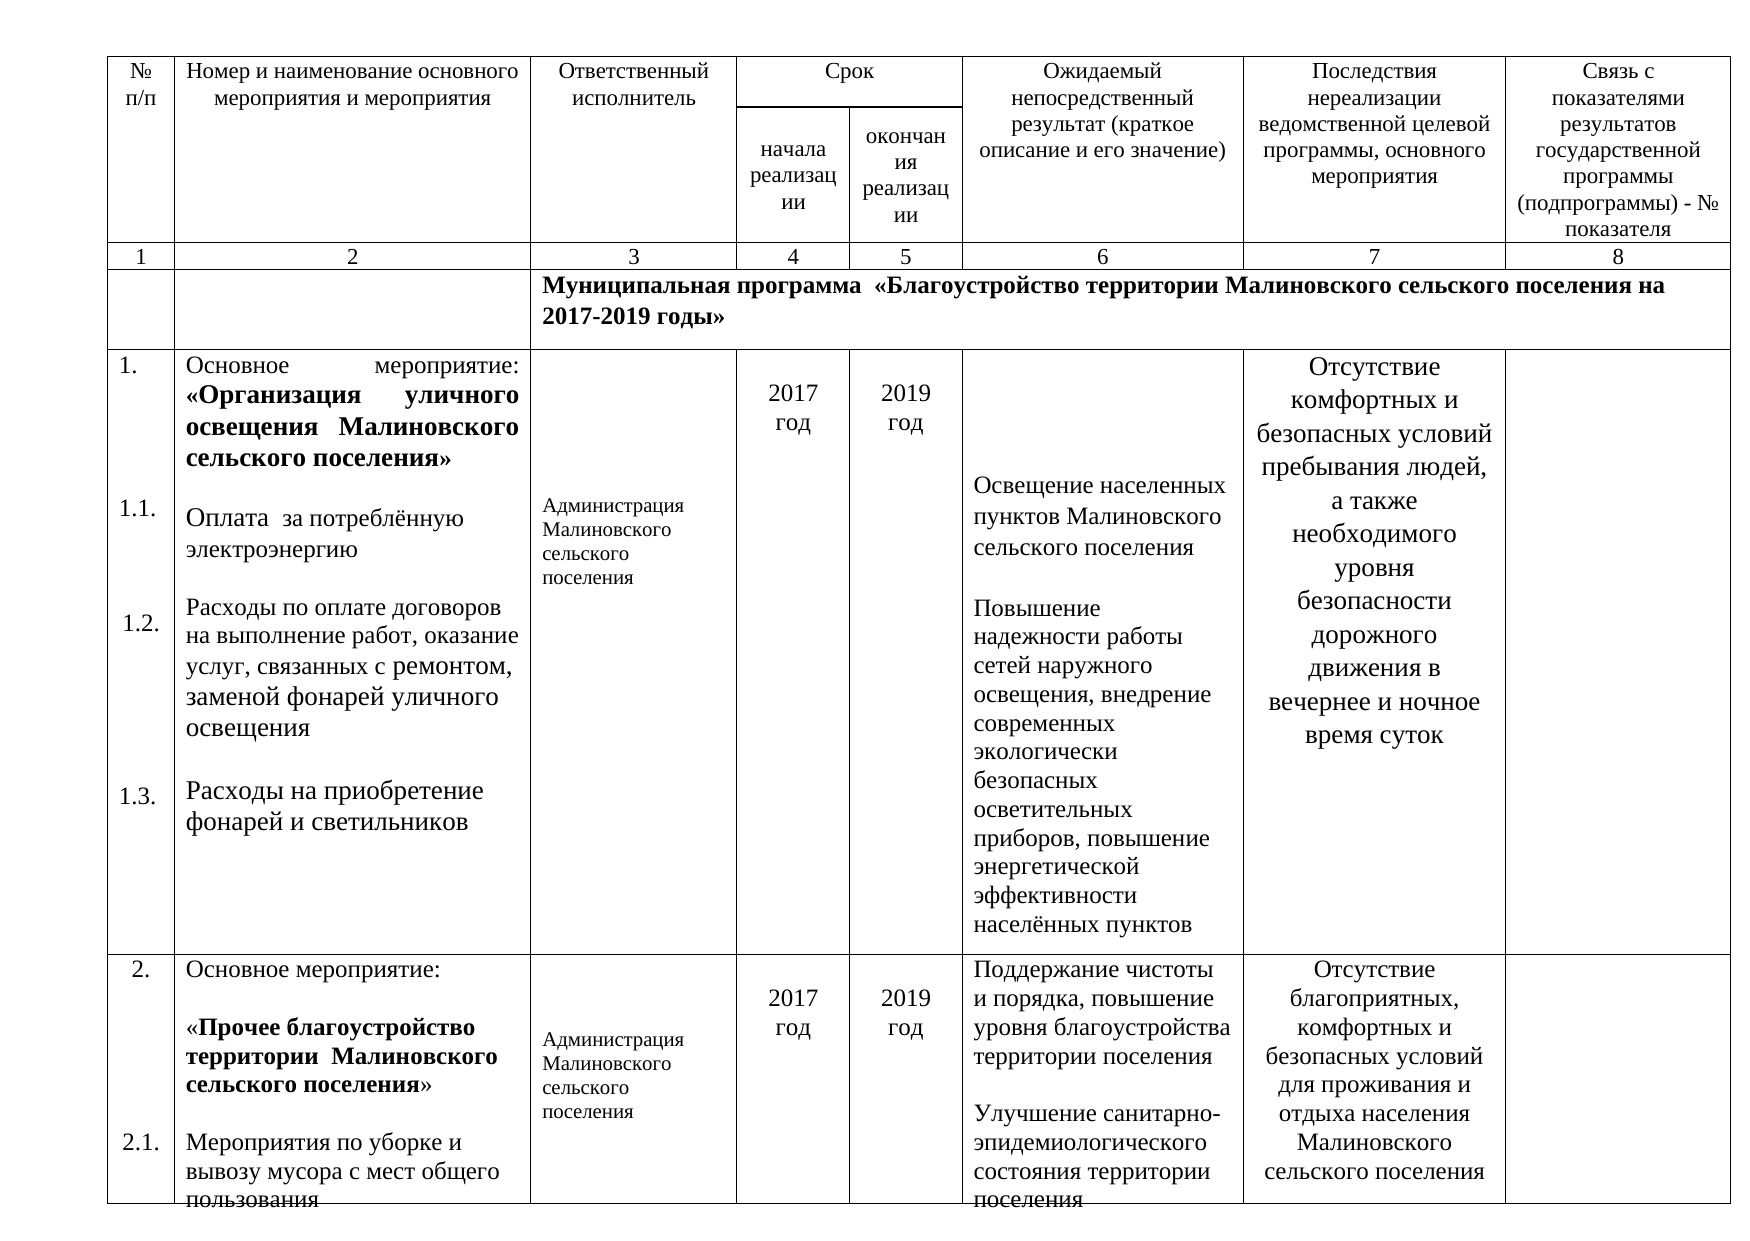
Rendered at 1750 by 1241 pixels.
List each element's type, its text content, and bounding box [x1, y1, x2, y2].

table_cell 1 [108, 243, 174, 269]
table_cell 6 [963, 243, 1243, 269]
table_cell 2017 год [737, 350, 849, 953]
table_cell 2019 год [850, 350, 962, 953]
table_header Срок [737, 57, 962, 106]
table_cell начала реализации [737, 108, 849, 242]
table_header Связь с показателями результатов государственной программы (подпрограммы) - № показателя [1506, 57, 1730, 242]
table_cell Муниципальная программа «Благоустройство территории Малиновского сельского поселения на 2017-2019 годы» [531, 270, 1730, 349]
table_cell Основное мероприятие: «Прочее благоустройство территории Малиновского сельского поселения» Мероприятия по уборке и вывозу мусора с мест общего пользования Расходы по оплате договоров на выполнение работ, оказание услуг, связанных с сезонным содержанием территории общего пользования (тротуары, площади и т.д.) Мероприятия по скашиванию травы в летний период Мероприятия по удалению сухостойных, больных и аварийных деревьев [175, 955, 530, 1203]
table_cell [175, 270, 530, 349]
table_header Ответственный исполнитель [531, 57, 736, 242]
table_cell 7 [1244, 243, 1505, 269]
table_cell окончания реализации [850, 108, 962, 242]
table_cell 8 [1506, 243, 1730, 269]
table_cell 2. 2.1. 2.2. 2.3. 2.4. [108, 955, 174, 1203]
table_cell [1506, 350, 1730, 953]
table_cell Отсутствие комфортных и безопасных условий пребывания людей, а также необходимого уровня безопасности дорожного движения в вечернее и ночное время суток [1244, 350, 1505, 953]
table_cell Освещение населенных пунктов Малиновского сельского поселения Повышение надежности работы сетей наружного освещения, внедрение современных экологически безопасных осветительных приборов, повышение энергетической эффективности населённых пунктов [963, 350, 1243, 953]
table_header № п/п [108, 57, 174, 242]
table_header Последствия нереализации ведомственной целевой программы, основного мероприятия [1244, 57, 1505, 242]
table_cell 5 [850, 243, 962, 269]
table_cell [1506, 955, 1730, 1203]
table_cell 2017 год [737, 955, 849, 1203]
table_cell 2019 год [850, 955, 962, 1203]
table_cell 3 [531, 243, 736, 269]
table_cell 1. 1.1. 1.2. 1.3. [108, 350, 174, 953]
table_header Номер и наименование основного мероприятия и мероприятия [175, 57, 530, 242]
table_cell Основное мероприятие: «Организация уличного освещения Малиновского сельского поселения» Оплата за потреблённую электроэнергию Расходы по оплате договоров на выполнение работ, оказание услуг, связанных с ремонтом, заменой фонарей уличного освещения Расходы на приобретение фонарей и светильников [175, 350, 530, 953]
table_cell Администрация Малиновского сельского поселения [531, 350, 736, 953]
table_cell 4 [737, 243, 849, 269]
table_cell Отсутствие благоприятных, комфортных и безопасных условий для проживания и отдыха населения Малиновского сельского поселения [1244, 955, 1505, 1203]
table_cell Администрация Малиновского сельского поселения [531, 955, 736, 1203]
table_cell 2 [175, 243, 530, 269]
table_cell [108, 270, 174, 349]
table_cell Поддержание чистоты и порядка, повышение уровня благоустройства территории поселения Улучшение санитарно-эпидемиологического состояния территории поселения Создание комфортной среды проживания, повышение эстетического вида Улучшение фитосанитарного состояния территории населенных пунктов поселения, экологической обстановки Стабилизация количества аварийных зеленых насаждений, подлежащих сносу [963, 955, 1243, 1203]
table_header Ожидаемый непосредственный результат (краткое описание и его значение) [963, 57, 1243, 242]
